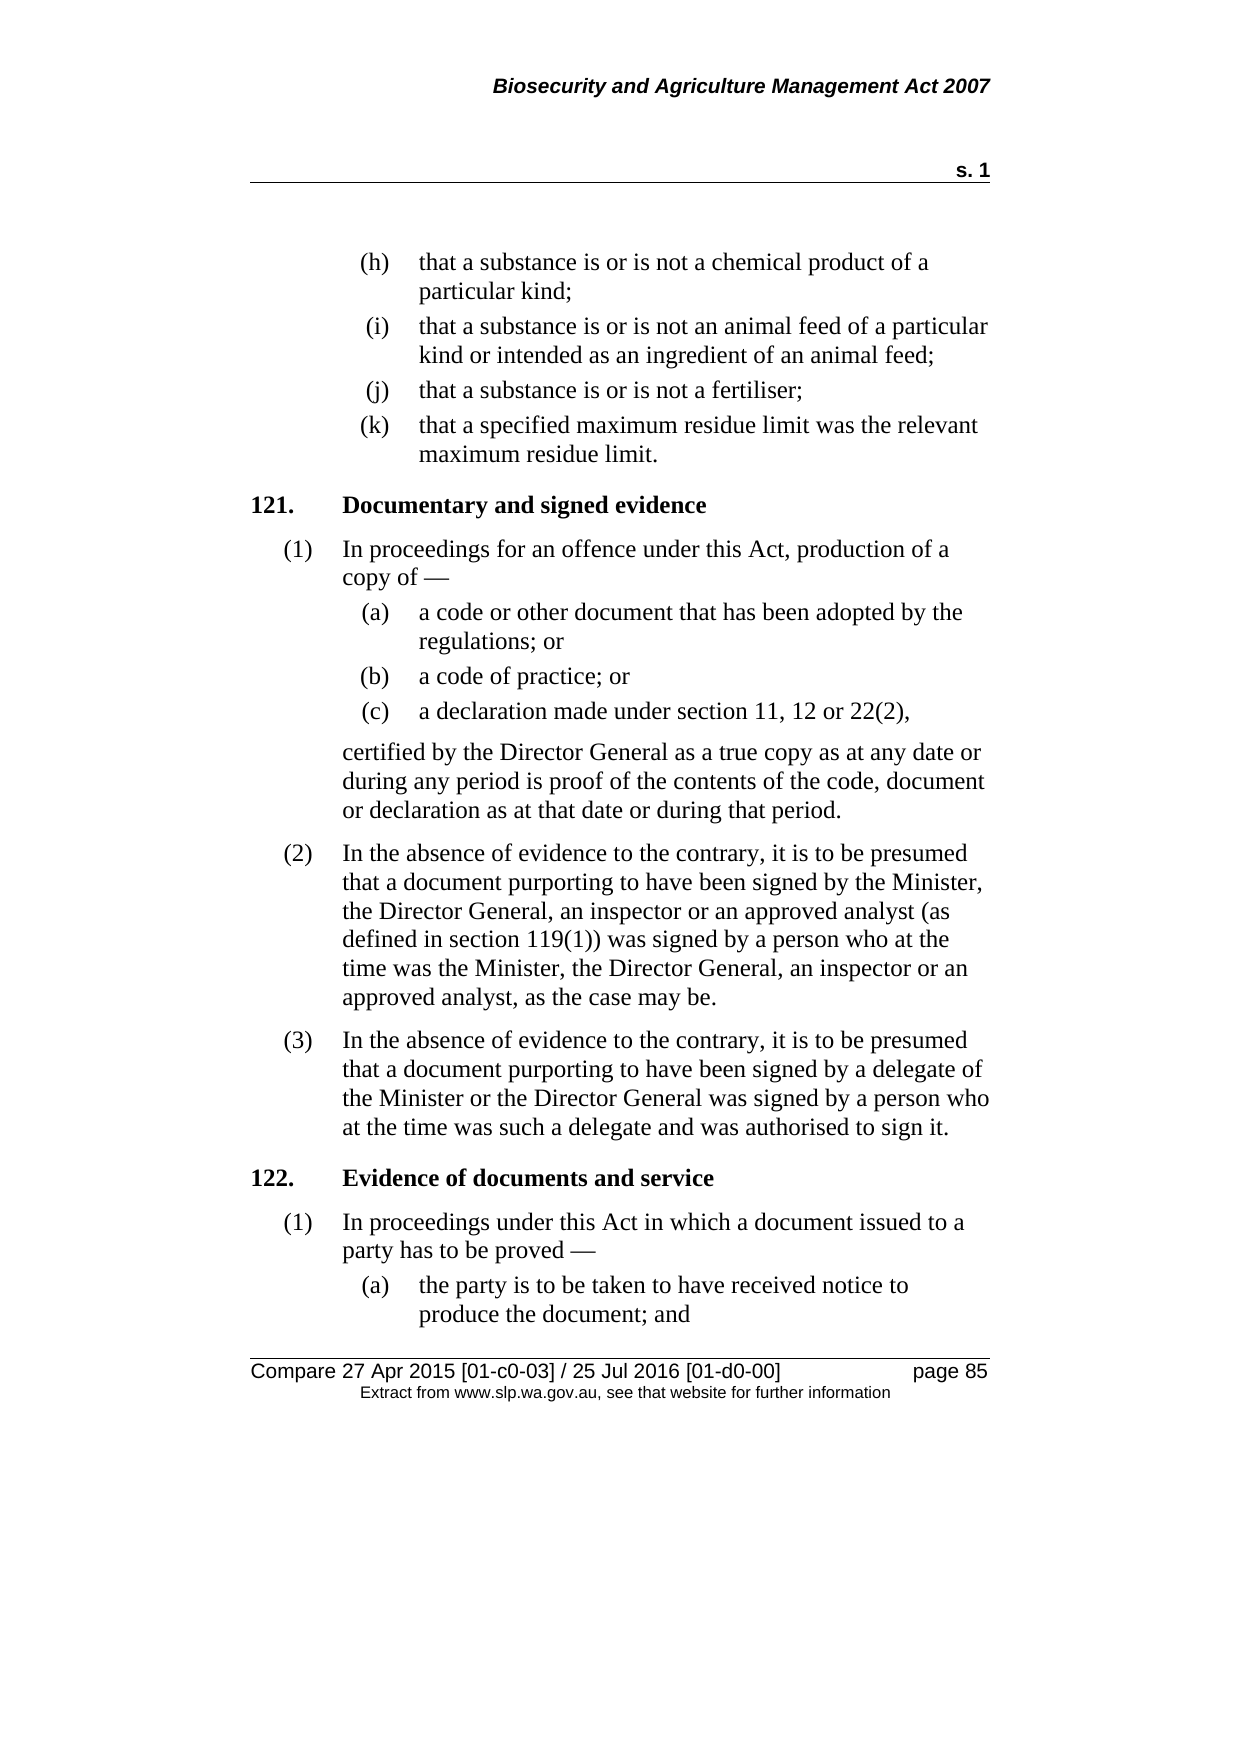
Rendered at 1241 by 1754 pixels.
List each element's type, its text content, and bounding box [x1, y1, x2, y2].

text (2) In the absence of evidence to the contrary, it is to be presumed that a document purporting to have been signed by the Minister, the Director General, an inspector or an approved analyst (as defined in section 119(1)) was signed by a person who at the time was the Minister, the Director General, an inspector or an approved analyst, as the case may be. [250, 838, 990, 1011]
text (j) that a substance is or is not a fertiliser; [250, 375, 990, 404]
text (c) a declaration made under section 11, 12 or 22(2), [250, 696, 990, 725]
text (h) that a substance is or is not a chemical product of a particular kind; [250, 247, 990, 305]
text certified by the Director General as a true copy as at any date or during any period is proof of the contents of the code, document or declaration as at that date or during that period. [250, 737, 990, 824]
text (1) In proceedings under this Act in which a document issued to a party has to be proved — [250, 1207, 990, 1264]
text (3) In the absence of evidence to the contrary, it is to be presumed that a document purporting to have been signed by a delegate of the Minister or the Director General was signed by a person who at the time was such a delegate and was authorised to sign it. [250, 1025, 990, 1140]
text (1) In proceedings for an offence under this Act, production of a copy of — [250, 534, 990, 591]
text (a) the party is to be taken to have received notice to produce the document; and [250, 1270, 990, 1328]
text (a) a code or other document that has been adopted by the regulations; or [250, 597, 990, 655]
text (b) a code of practice; or [250, 661, 990, 690]
subtitle 121. Documentary and signed evidence [250, 490, 990, 519]
text (k) that a specified maximum residue limit was the relevant maximum residue limit. [250, 410, 990, 467]
subtitle 122. Evidence of documents and service [250, 1163, 990, 1192]
text (i) that a substance is or is not an animal feed of a particular kind or intended as an ingredient of an animal feed; [250, 311, 990, 369]
